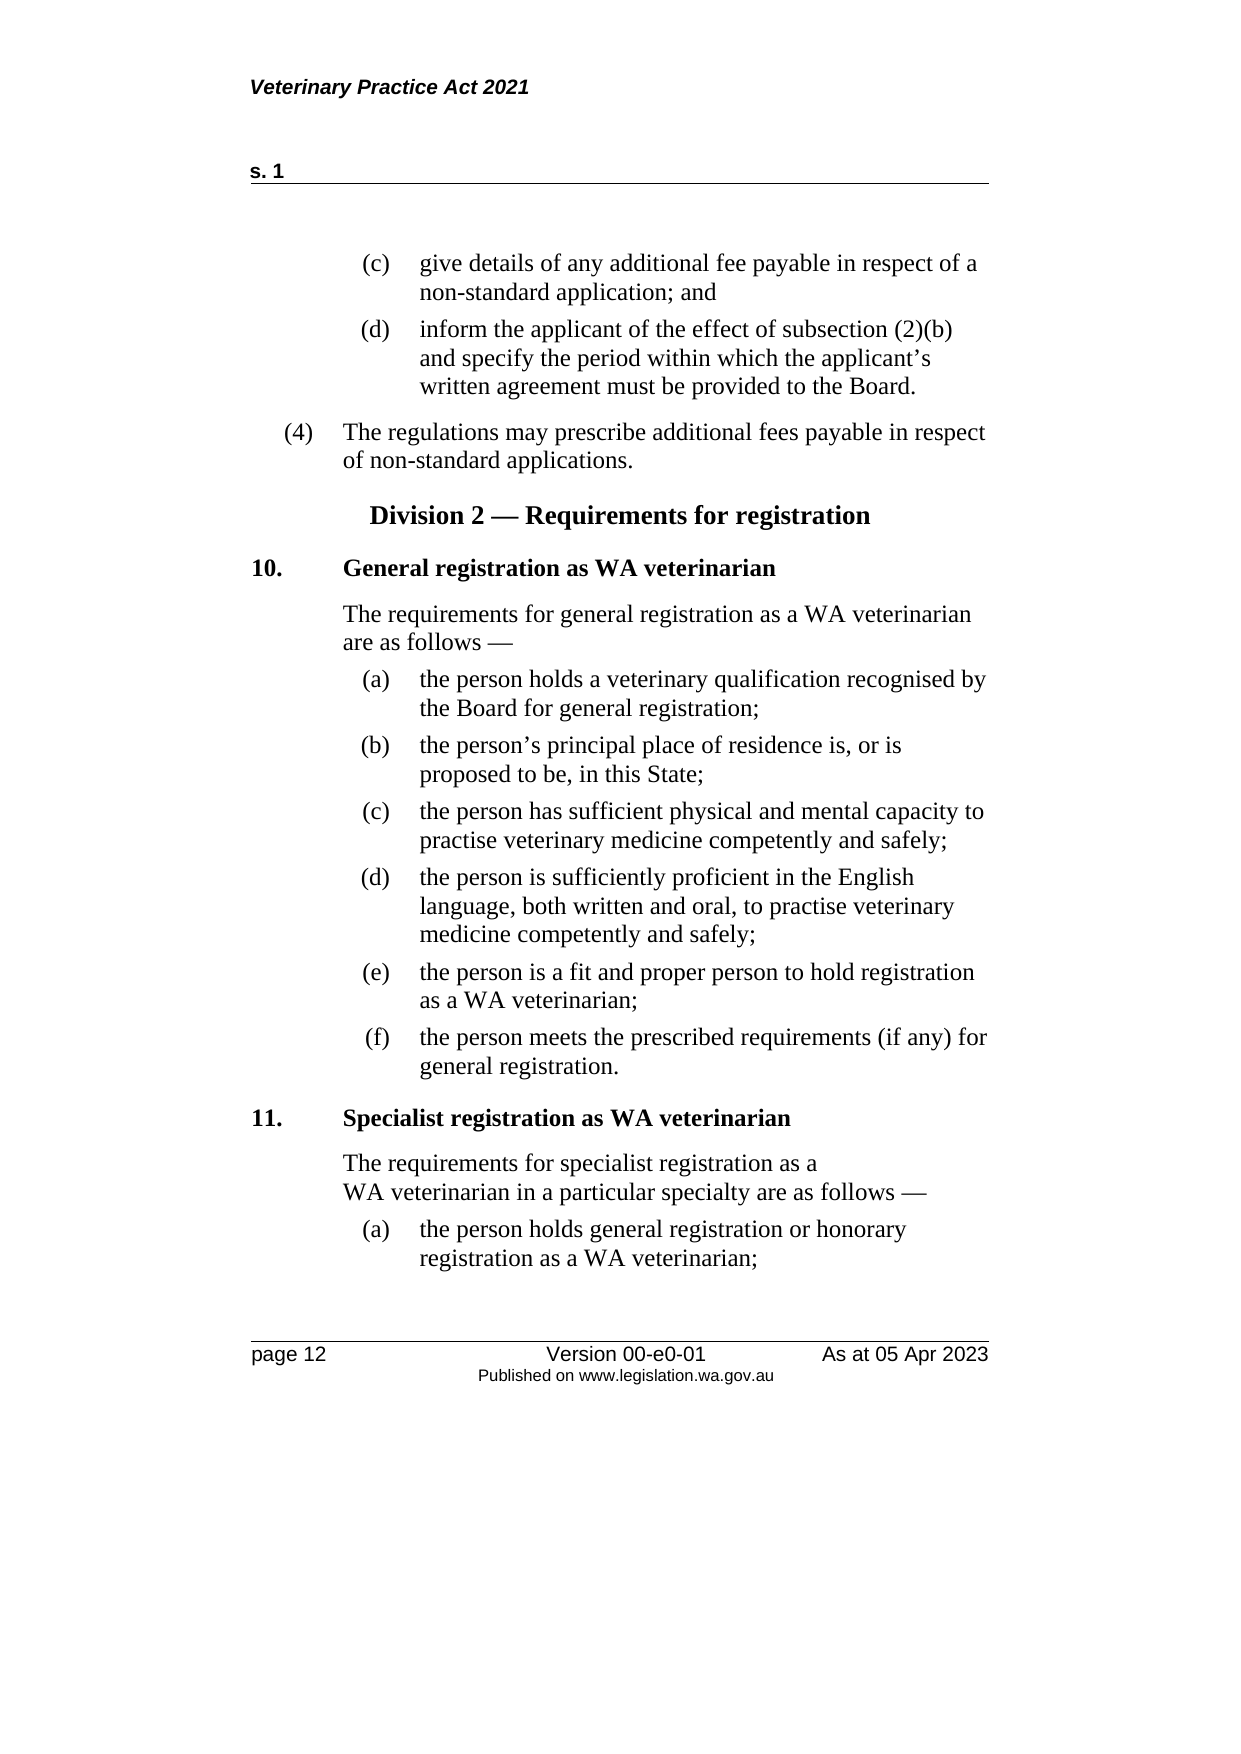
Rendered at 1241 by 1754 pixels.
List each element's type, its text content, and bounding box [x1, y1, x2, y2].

text (a) the person holds a veterinary qualification recognised by the Board for general registration; [251, 664, 989, 722]
text (e) the person is a fit and proper person to hold registration as a WA veterinarian; [251, 957, 989, 1014]
subtitle Division 2 — Requirements for registration [251, 499, 989, 530]
text (a) the person holds general registration or honorary registration as a WA veterinarian; [251, 1214, 989, 1272]
text (c) give details of any additional fee payable in respect of a non-standard application; and [251, 248, 989, 306]
text The requirements for specialist registration as a WA veterinarian in a particular specialty are as follows — [251, 1148, 989, 1206]
text (f) the person meets the prescribed requirements (if any) for general registration. [251, 1022, 989, 1080]
text (d) the person is sufficiently proficient in the English language, both written and oral, to practise veterinary medicine competently and safely; [251, 862, 989, 948]
text (d) inform the applicant of the effect of subsection (2)(b) and specify the period within which the applicant’s written agreement must be provided to the Board. [251, 314, 989, 400]
subtitle 11. Specialist registration as WA veterinarian [251, 1103, 989, 1132]
subtitle 10. General registration as WA veterinarian [251, 553, 989, 582]
text The requirements for general registration as a WA veterinarian are as follows — [251, 599, 989, 656]
text (b) the person’s principal place of residence is, or is proposed to be, in this State; [251, 730, 989, 788]
text (c) the person has sufficient physical and mental capacity to practise veterinary medicine competently and safely; [251, 796, 989, 854]
text (4) The regulations may prescribe additional fees payable in respect of non-standard applications. [251, 417, 989, 474]
